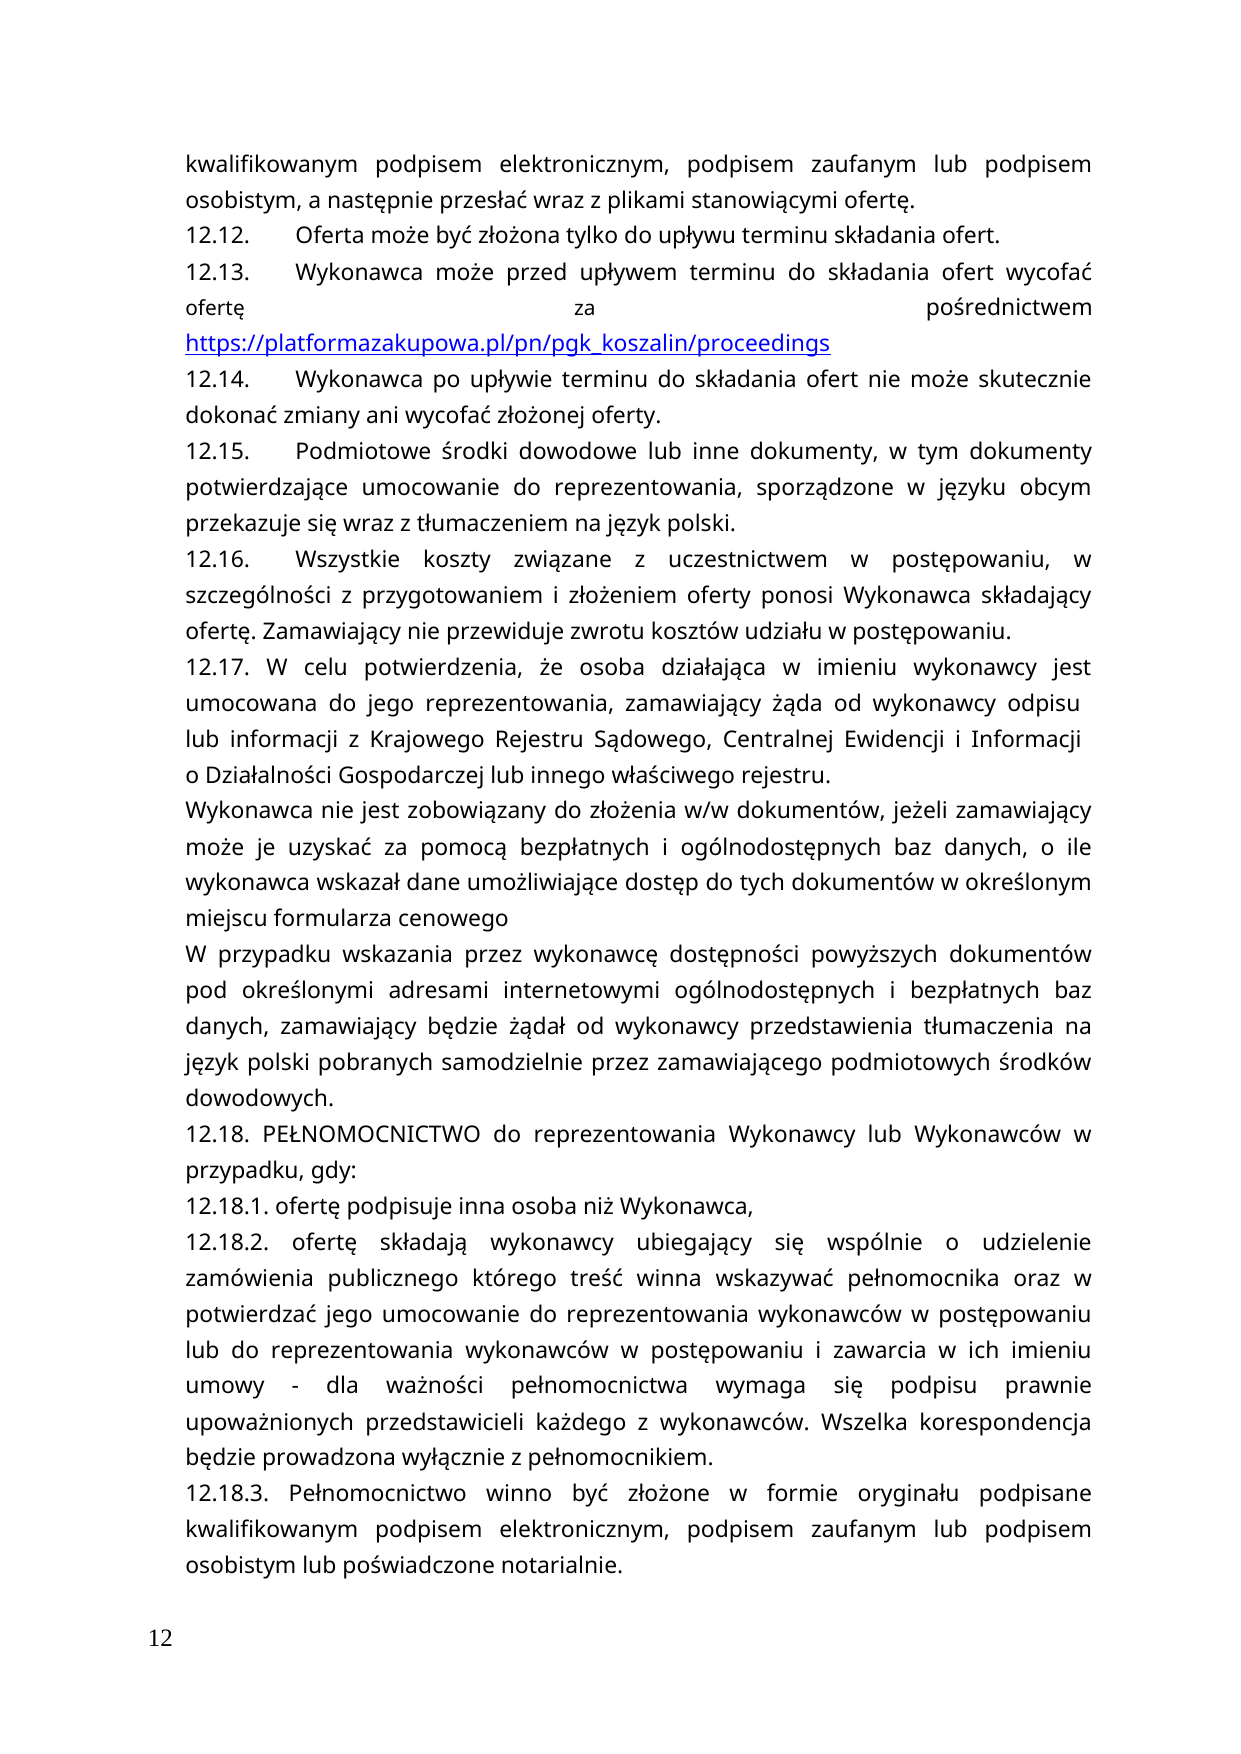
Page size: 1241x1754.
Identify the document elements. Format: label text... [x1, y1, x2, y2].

text 12.18.1. ofertę podpisuje inna osoba niż Wykonawca, [185, 1190, 1093, 1221]
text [185, 148, 1093, 215]
text 12.18.3. Pełnomocnictwo winno być złożone w formie oryginału podpisane kwalifikowanym podpisem elektronicznym, podpisem zaufanym lub podpisem osobistym lub poświadczone notarialnie. [185, 1477, 1093, 1580]
text 12.17. W celu potwierdzenia, że osoba działająca w imieniu wykonawcy jest umocowana do jego reprezentowania, zamawiający żąda od wykonawcy odpisu lub informacji z Krajowego Rejestru Sądowego, Centralnej Ewidencji i Informacji o Działalności Gospodarczej lub innego właściwego rejestru. [185, 651, 1093, 790]
text 12.18. PEŁNOMOCNICTWO do reprezentowania Wykonawcy lub Wykonawców w przypadku, gdy: [185, 1118, 1093, 1185]
text 12.16. Wszystkie koszty związane z uczestnictwem w postępowaniu, w szczególności z przygotowaniem i złożeniem oferty ponosi Wykonawca składający ofertę. Zamawiający nie przewiduje zwrotu kosztów udziału w postępowaniu. [185, 543, 1093, 646]
text 12.13. Wykonawca może przed upływem terminu do składania ofert wycofać ofertę za pośrednictwem https://platformazakupowa.pl/pn/pgk_koszalin/proceedings [185, 255, 1093, 358]
text 12.12. Oferta może być złożona tylko do upływu terminu składania ofert. [185, 219, 1093, 251]
text W przypadku wskazania przez wykonawcę dostępności powyższych dokumentów pod określonymi adresami internetowymi ogólnodostępnych i bezpłatnych baz danych, zamawiający będzie żądał od wykonawcy przedstawienia tłumaczenia na język polski pobranych samodzielnie przez zamawiającego podmiotowych środków dowodowych. [185, 938, 1093, 1113]
text 12.18.2. ofertę składają wykonawcy ubiegający się wspólnie o udzielenie zamówienia publicznego którego treść winna wskazywać pełnomocnika oraz w potwierdzać jego umocowanie do reprezentowania wykonawców w postępowaniu lub do reprezentowania wykonawców w postępowaniu i zawarcia w ich imieniu umowy - dla ważności pełnomocnictwa wymaga się podpisu prawnie upoważnionych przedstawicieli każdego z wykonawców. Wszelka korespondencja będzie prowadzona wyłącznie z pełnomocnikiem. [185, 1226, 1093, 1473]
text 12.15. Podmiotowe środki dowodowe lub inne dokumenty, w tym dokumenty potwierdzające umocowanie do reprezentowania, sporządzone w języku obcym przekazuje się wraz z tłumaczeniem na język polski. [185, 435, 1093, 538]
text Wykonawca nie jest zobowiązany do złożenia w/w dokumentów, jeżeli zamawiający może je uzyskać za pomocą bezpłatnych i ogólnodostępnych baz danych, o ile wykonawca wskazał dane umożliwiające dostęp do tych dokumentów w określonym miejscu formularza cenowego [185, 794, 1093, 933]
text 12.14. Wykonawca po upływie terminu do składania ofert nie może skutecznie dokonać zmiany ani wycofać złożonej oferty. [185, 363, 1093, 430]
